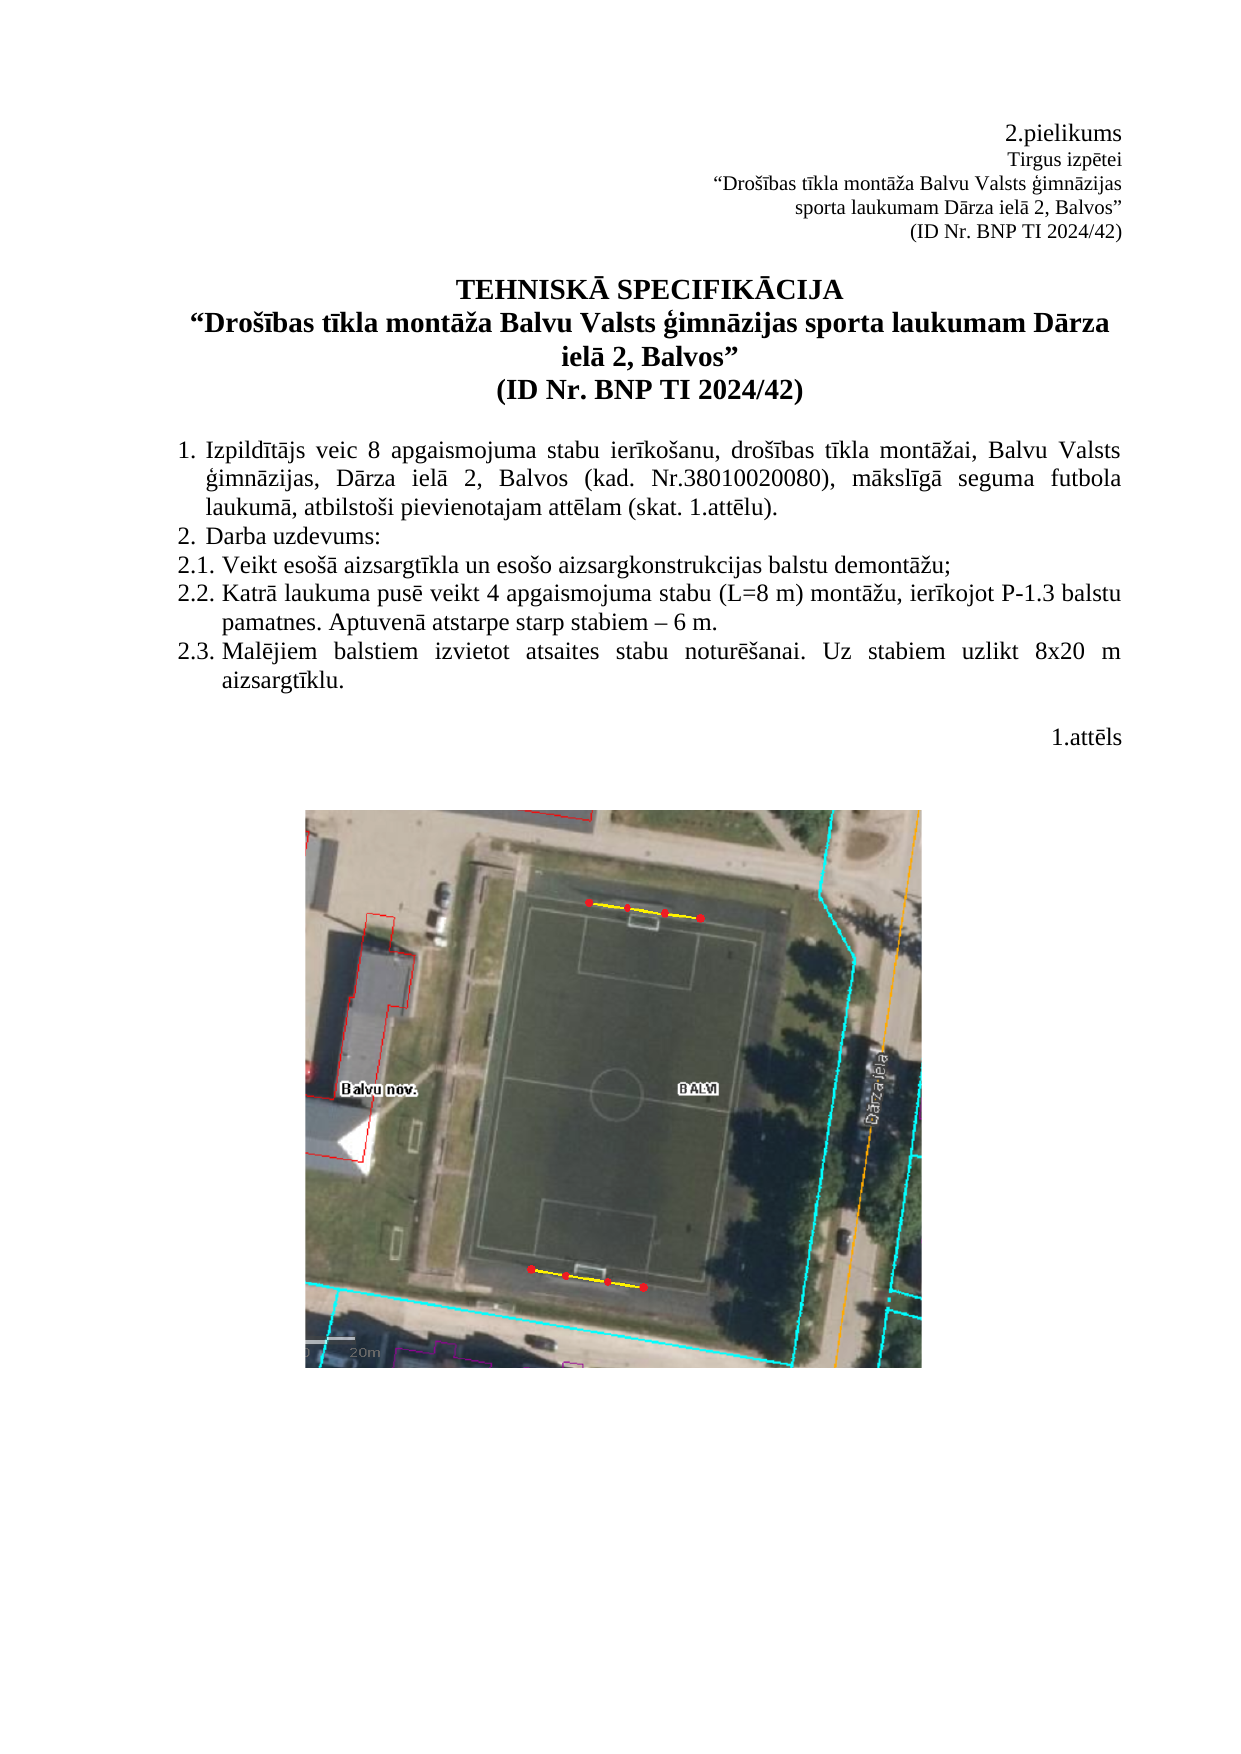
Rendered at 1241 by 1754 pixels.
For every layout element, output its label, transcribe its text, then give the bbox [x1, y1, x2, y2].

text “Drošības tīkla montāža Balvu Valsts ģimnāzijas sporta laukumam Dārza ielā 2, Balvos” [177, 305, 1122, 372]
text 2.pielikums [177, 118, 1122, 147]
list Veikt esošā aizsargtīkla un esošo aizsargkonstrukcijas balstu demontāžu; [177, 550, 1122, 578]
text Tirgus izpētei [177, 147, 1122, 171]
list Malējiem balstiem izvietot atsaites stabu noturēšanai. Uz stabiem uzlikt 8x20 m aizsargtīklu. [177, 636, 1122, 693]
text sporta laukumam Dārza ielā 2, Balvos” [177, 195, 1122, 219]
list Darba uzdevums: [177, 521, 1122, 550]
list Katrā laukuma pusē veikt 4 apgaismojuma stabu (L=8 m) montāžu, ierīkojot P-1.3 balstu pamatnes. Aptuvenā atstarpe starp stabiem – 6 m. [177, 578, 1122, 636]
text (ID Nr. BNP TI 2024/42) [177, 372, 1122, 406]
picture [305, 810, 922, 1368]
text (ID Nr. BNP TI 2024/42) [177, 219, 1122, 243]
text TEHNISKĀ SPECIFIKĀCIJA [177, 272, 1122, 305]
list Izpildītājs veic 8 apgaismojuma stabu ierīkošanu, drošības tīkla montāžai, Balvu Valsts ģimnāzijas, Dārza ielā 2, Balvos (kad. Nr.38010020080), mākslīgā seguma futbola laukumā, atbilstoši pievienotajam attēlam (skat. 1.attēlu). [177, 435, 1122, 521]
list 1.attēls [252, 722, 1122, 751]
text “Drošības tīkla montāža Balvu Valsts ģimnāzijas [177, 171, 1122, 195]
